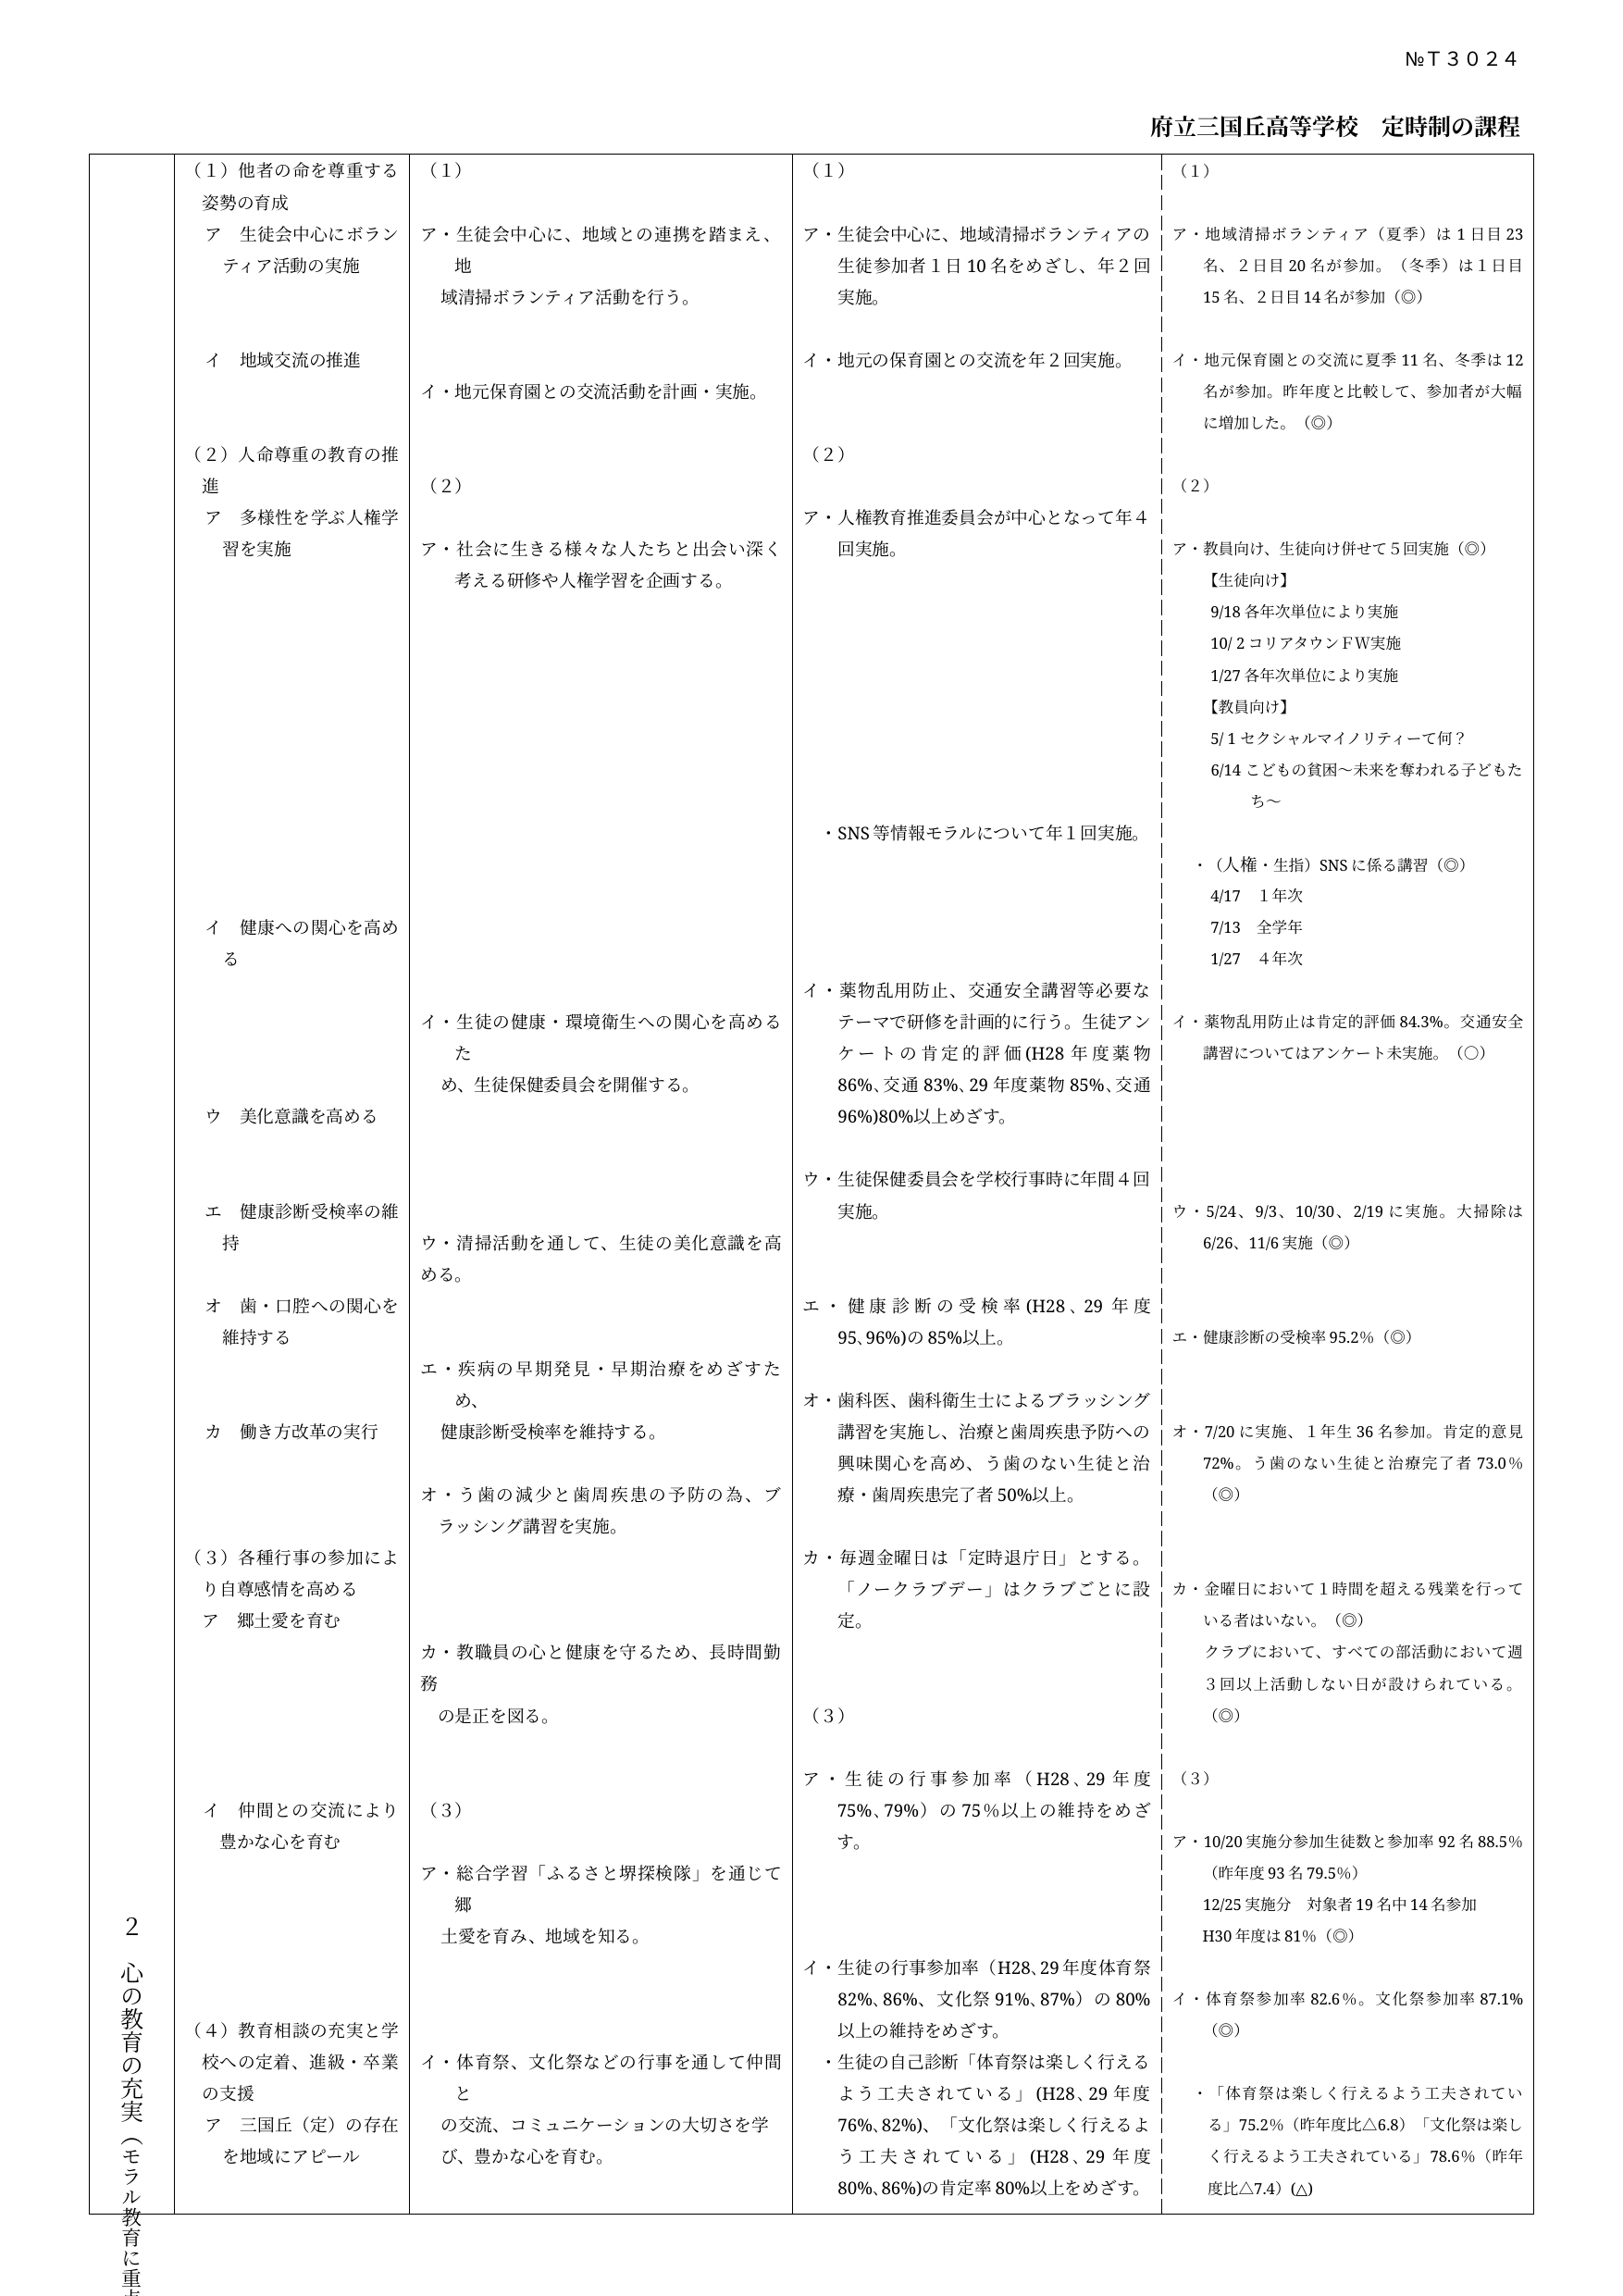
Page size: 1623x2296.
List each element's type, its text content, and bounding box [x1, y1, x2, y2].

table_cell （１）他者の命を尊重する姿勢の育成 ア 生徒会中心にボランティア活動の実施 イ 地域交流の推進 （２）人命尊重の教育の推進 ア 多様性を学ぶ人権学習を実施 イ 健康への関心を高める ウ 美化意識を高める エ 健康診断受検率の維持 オ 歯・口腔への関心を維持する カ 働き方改革の実行 （３）各種行事の参加により自尊感情を高める ア 郷土愛を育む イ 仲間との交流により豊かな心を育む （４）教育相談の充実と学校への定着、進級・卒業の支援 ア 三国丘（定）の存在を地域にアピール イ 支援を必要とする生徒の情報共有 ウ 外部機関との連携強化 エ 日本語支援の必要な生徒の困り感を解消 オ 相談機関との連携 カ 学校課題解決に向けて キ 相談しやすい環境づくり ク 編転を除く進級・卒業率向上をめざして [175, 155, 409, 2214]
table_cell ２ 心の教育の充実（モラル教育に重点を置いた教育体制の構築） [90, 155, 174, 2214]
table_cell （１） ア・地域清掃ボランティア（夏季）は1日目23名、２日目20名が参加。（冬季）は１日目15名、２日目14名が参加（◎） イ・地元保育園との交流に夏季11名、冬季は12名が参加。昨年度と比較して、参加者が大幅に増加した。（◎） （２） ア・教員向け、生徒向け併せて５回実施（◎） 【生徒向け】 9/18各年次単位により実施 10/ 2コリアタウンＦＷ実施 1/27各年次単位により実施 【教員向け】 5/ 1 セクシャルマイノリティーて何？ 6/14 こどもの貧困～未来を奪われる子どもたち～ ・（人権・生指）SNSに係る講習（◎） 4/17 １年次 7/13 全学年 1/27 ４年次 イ・薬物乱用防止は肯定的評価84.3%。交通安全講習についてはアンケート未実施。（○） ウ・5/24、9/3、10/30、2/19に実施。大掃除は6/26、11/6実施（◎） エ・健康診断の受検率95.2％（◎） オ・7/20に実施、１年生36名参加。肯定的意見72%。う歯のない生徒と治療完了者73.0％（◎） カ・金曜日において１時間を超える残業を行っている者はいない。（◎） クラブにおいて、すべての部活動において週３回以上活動しない日が設けられている。（◎） （３） ア・10/20実施分参加生徒数と参加率92名88.5％（昨年度93名79.5％） 12/25実施分 対象者19名中14名参加 H30年度は81％（◎） イ・体育祭参加率82.6％。文化祭参加率87.1%（◎） ・「体育祭は楽しく行えるよう工夫されている」75.2％（昨年度比△6.8）「文化祭は楽しく行えるよう工夫されている」78.6％（昨年度比△7.4）(△) （４） ア・７月下旬から10月中旬にかけて、堺市と近隣８市の中学校72校を訪問（◎） イ・月１回の開催。 教育相談委員会を行った後、次の職員会議で情報共有を行っている。（○） ウ・9月末までに週１回２名が15回（延べ30回）1月末までに週２回２名が14回、計延べ44回来校していただいた。（◎） エ・日本語以外を母語とする生徒に対し、国語と社会で抽出授業。各教科丁寧な指導実施(○) オ・ 1名の卒業予定者に関して、夏期休業明けから就労移行施設につなげている。２名の生徒について生徒の主治医等と連携を取りながら生徒の学校生活を支援した。（◎） カ・全体研修を９回、フレッシュマン研修２回、勉強会３回を実施した。（◎） 【研修】 5/ 1 セクシャルマイノリティーて何？ 5/11スカラシップアドバイザーによる奨学金等進学資金ガイダンス 6/14 こどもの貧困～未来を奪われる子どもたち～ 7/24 第１回育成支援チーム8/27教職員AED講習 9/26さすまた研修10/19保護者理解研修 9/27第２回育成支援チーム 12/19第３回育成支援チーム 【フレッシュマン研修】 7/27 校長による研修（１) 1/18 校長による研修（２） 【勉強会】 4/26 編転入学勉強会10/ 4 担任勉強会 1/ 7 ICT勉強会 キ・「担任以外で保健室・相談室に相談できる先生がいる」66.7％（昨年度比△2.2）（○） ク・（教務・教頭）本校にH28に入学した37名の内３年生において４年進級10名、卒業12名になった。進級・卒業率は59.5％であった。（◎） [1161, 155, 1533, 2214]
table_cell （１） ア・生徒会中心に、地域清掃ボランティアの生徒参加者１日10名をめざし、年２回実施。 イ・地元の保育園との交流を年２回実施。 （２） ア・人権教育推進委員会が中心となって年４回実施。 ・SNS等情報モラルについて年１回実施。 イ・薬物乱用防止、交通安全講習等必要なテーマで研修を計画的に行う。生徒アンケートの肯定的評価(H28年度薬物86%､交通83%､29年度薬物85%､交通96%)80%以上めざす。 ウ・生徒保健委員会を学校行事時に年間４回実施。 エ・健康診断の受検率(H28､29年度95､96%)の85%以上。 オ・歯科医、歯科衛生士によるブラッシング講習を実施し、治療と歯周疾患予防への興味関心を高め、う歯のない生徒と治療・歯周疾患完了者50%以上。 カ・毎週金曜日は「定時退庁日」とする。「ノークラブデー」はクラブごとに設定。 （３） ア・生徒の行事参加率（H28､29年度75%､79%）の75％以上の維持をめざす。 イ・生徒の行事参加率（H28､29年度体育祭82%､86%、文化祭91%､87%）の80%以上の維持をめざす。 ・生徒の自己診断「体育祭は楽しく行えるよう工夫されている」(H28､29年度76%､82%)、「文化祭は楽しく行えるよう工夫されている」(H28､29年度80%､86%)の肯定率80%以上をめざす。 （４） ア・教員全体で中学校訪問を行い、三国丘（定）の面倒見の良さをアピールする。 イ・教育相談委員会を月1回以上開催。 ウ・臨床心理士候補の大学院生が教育相談のサポーターとして年30回（H28､29年度100回､67回）来校し生徒支援にあたる。 エ・日本語支援の教育活動をすすめ、当該生徒の進級・卒業をめざす。 オ・外部機関との連携を必要に応じ実施。 カ・教職員向け研修を年３回、とフレッシュマン研修を年間２回開催。 キ・生徒の自己診断「担任以外で保健室・相談室に相談できる先生がいる」の肯定率（H27､28､29年度62%､63％､69%）65%以上をめざす。 ク・編転を除く年度末の進級・卒業率（３年卒業者数＋４年進級者数／入学者数）55%以上。 [793, 155, 1161, 2214]
table_cell （１） ア・生徒会中心に、地域との連携を踏まえ、地 域清掃ボランティア活動を行う。 イ・地元保育園との交流活動を計画・実施。 （２） ア・社会に生きる様々な人たちと出会い深く考える研修や人権学習を企画する。 イ・生徒の健康・環境衛生への関心を高めるた め、生徒保健委員会を開催する。 ウ・清掃活動を通して、生徒の美化意識を高める。 エ・疾病の早期発見・早期治療をめざすため、 健康診断受検率を維持する。 オ・う歯の減少と歯周疾患の予防の為、ブラッシング講習を実施。 カ・教職員の心と健康を守るため、長時間勤務 の是正を図る。 （３） ア・総合学習「ふるさと堺探検隊」を通じて郷 土愛を育み、地域を知る。 イ・体育祭、文化祭などの行事を通して仲間と の交流、コミュニケーションの大切さを学 び、豊かな心を育む。 （４） ア・引きこもり、不登校、ネグレクトなど支援 を必要とする生徒に居場所・三国丘（定）の 存在を地域にアピールすべく広報を強化。 イ・支援を必要とする生徒の情報を共有し情報 交換を行うため、ＳＣを活用し、教育相談委 員会を定例で開催する。 ウ・帝塚山学院大学大学院との連携し、ハート ケアサポーター機能を高める。 エ・日本語支援の必要な生徒の困り感を低減す る。 オ・外部の相談機関等との連携を継続強化する。 カ・本校が直面する学校課題解決に向け、教職 員向け研修を実施する。 キ・担任、SC、教育相談委員会の連携システム を強化確立し、生徒が相談しやすい環境づく りを行う。 ク・最後まであきらめさせない個々の生徒への 指導・支援により、学校への定着を図り、進 級・卒業を支援する。 [410, 155, 792, 2214]
